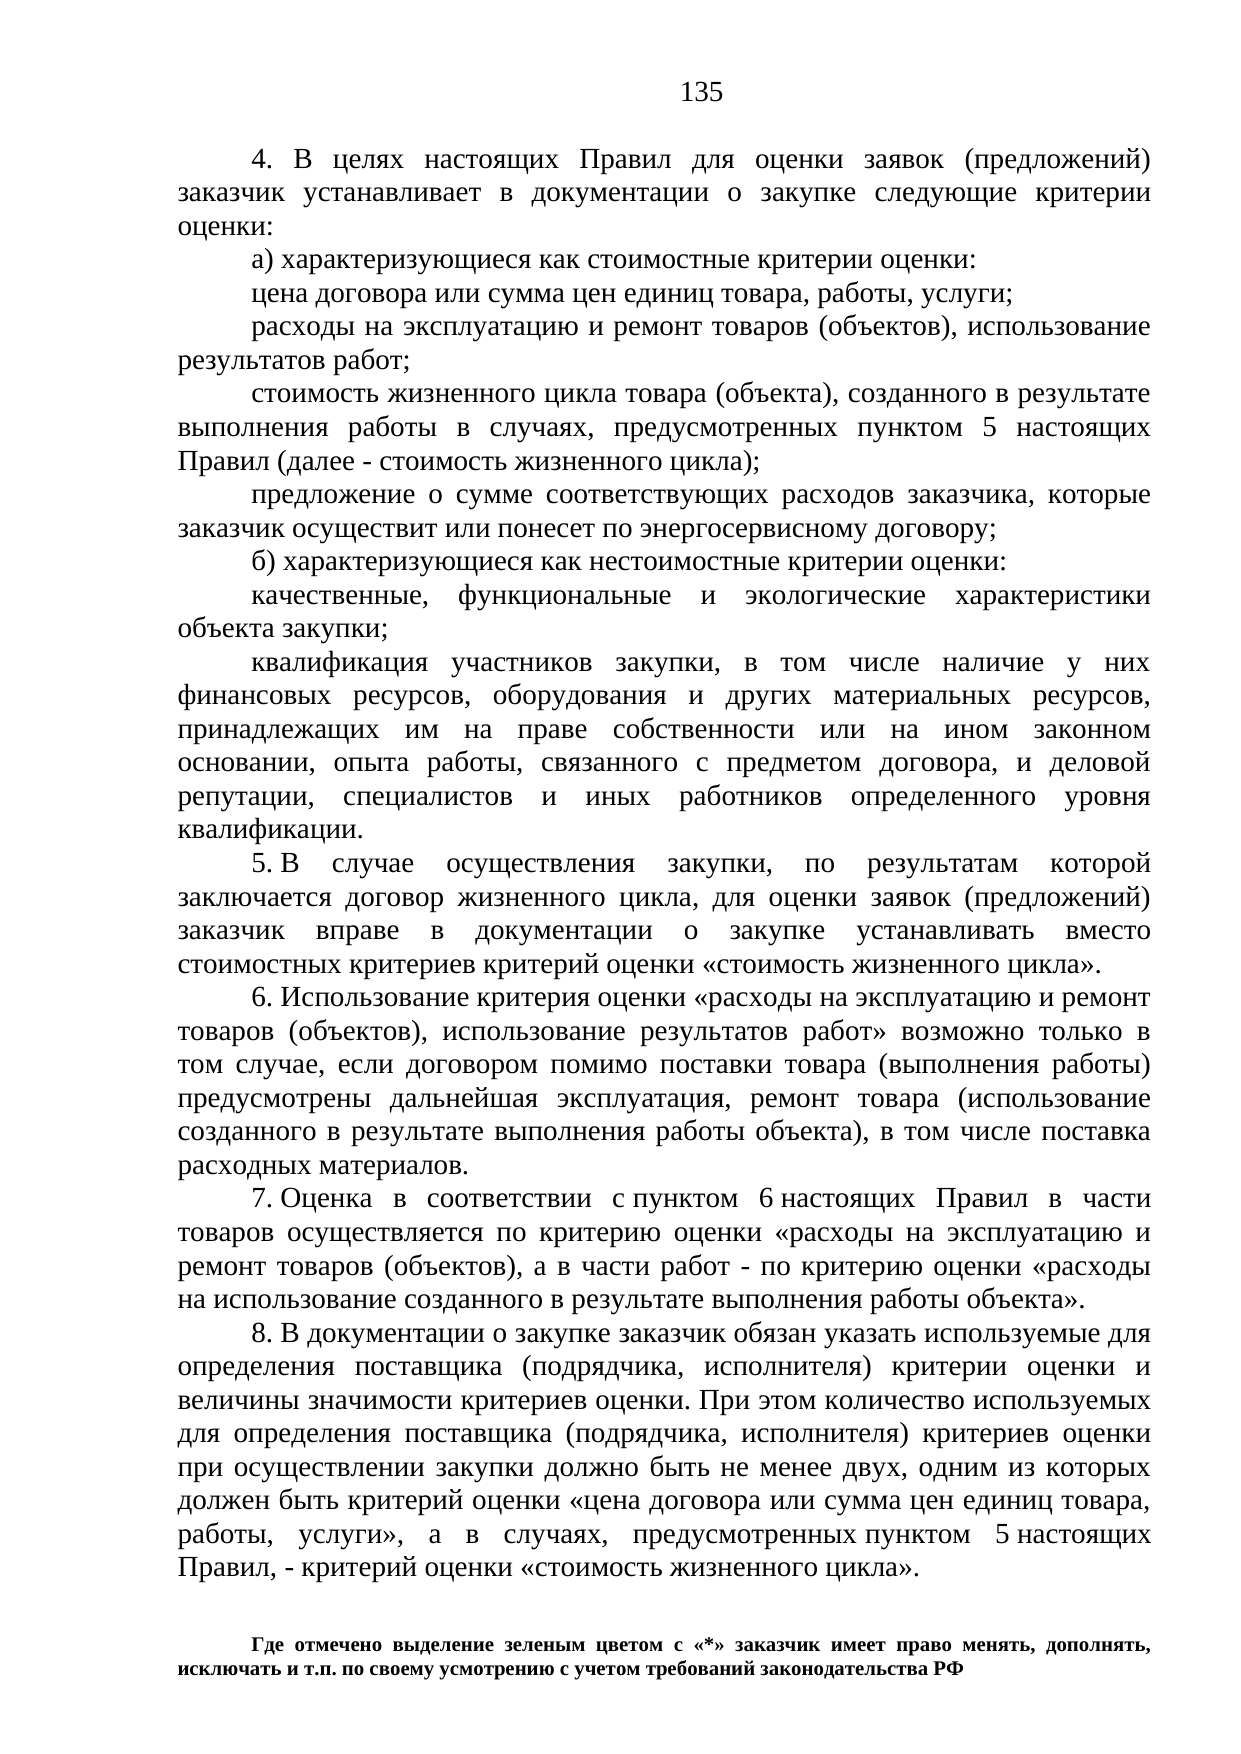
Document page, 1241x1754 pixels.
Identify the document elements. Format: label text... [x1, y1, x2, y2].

text предложение о сумме соответствующих расходов заказчика, которые заказчик осуществит или понесет по энергосервисному договору; [177, 476, 1152, 543]
text качественные, функциональные и экологические характеристики объекта закупки; [177, 577, 1152, 644]
text а) характеризующиеся как стоимостные критерии оценки: [177, 241, 1152, 275]
text цена договора или сумма цен единиц товара, работы, услуги; [177, 275, 1152, 308]
text стоимость жизненного цикла товара (объекта), созданного в результате выполнения работы в случаях, предусмотренных пунктом 5 настоящих Правил (далее - стоимость жизненного цикла); [177, 376, 1152, 476]
text 5. В случае осуществления закупки, по результатам которой заключается договор жизненного цикла, для оценки заявок (предложений) заказчик вправе в документации о закупке устанавливать вместо стоимостных критериев критерий оценки «стоимость жизненного цикла». [177, 845, 1152, 979]
text б) характеризующиеся как нестоимостные критерии оценки: [177, 543, 1152, 577]
text 8. В документации о закупке заказчик обязан указать используемые для определения поставщика (подрядчика, исполнителя) критерии оценки и величины значимости критериев оценки. При этом количество используемых для определения поставщика (подрядчика, исполнителя) критериев оценки при осуществлении закупки должно быть не менее двух, одним из которых должен быть критерий оценки «цена договора или сумма цен единиц товара, работы, услуги», а в случаях, предусмотренных пунктом 5 настоящих Правил, - критерий оценки «стоимость жизненного цикла». [177, 1315, 1152, 1583]
text 7. Оценка в соответствии с пунктом 6 настоящих Правил в части товаров осуществляется по критерию оценки «расходы на эксплуатацию и ремонт товаров (объектов), а в части работ - по критерию оценки «расходы на использование созданного в результате выполнения работы объекта». [177, 1181, 1152, 1315]
text расходы на эксплуатацию и ремонт товаров (объектов), использование результатов работ; [177, 308, 1152, 376]
text квалификация участников закупки, в том числе наличие у них финансовых ресурсов, оборудования и других материальных ресурсов, принадлежащих им на праве собственности или на ином законном основании, опыта работы, связанного с предметом договора, и деловой репутации, специалистов и иных работников определенного уровня квалификации. [177, 644, 1152, 845]
text 6. Использование критерия оценки «расходы на эксплуатацию и ремонт товаров (объектов), использование результатов работ» возможно только в том случае, если договором помимо поставки товара (выполнения работы) предусмотрены дальнейшая эксплуатация, ремонт товара (использование созданного в результате выполнения работы объекта), в том числе поставка расходных материалов. [177, 979, 1152, 1181]
text 4. В целях настоящих Правил для оценки заявок (предложений) заказчик устанавливает в документации о закупке следующие критерии оценки: [177, 141, 1152, 241]
